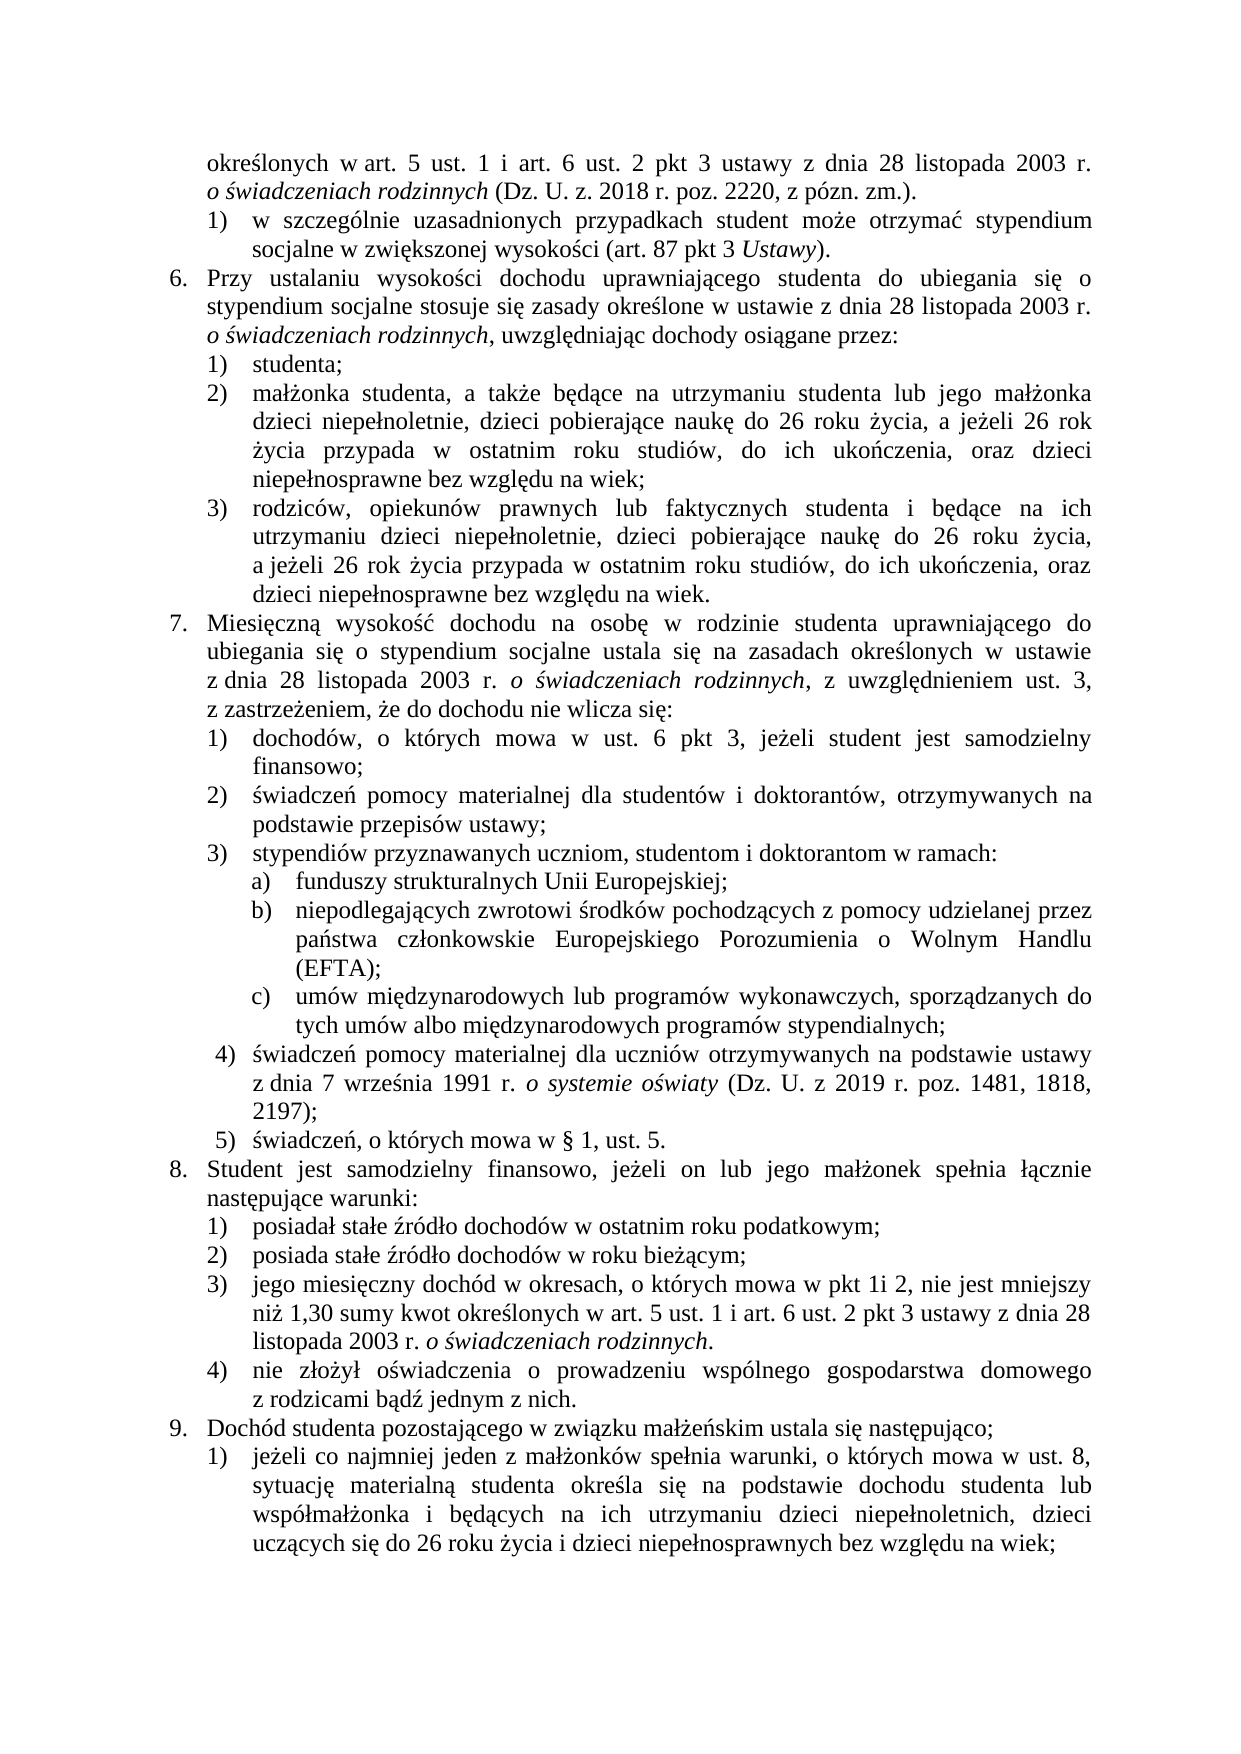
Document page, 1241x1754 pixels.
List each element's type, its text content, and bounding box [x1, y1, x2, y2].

list niepodlegających zwrotowi środków pochodzących z pomocy udzielanej przez państwa członkowskie Europejskiego Porozumienia o Wolnym Handlu (EFTA); [251, 895, 1093, 981]
list jego miesięczny dochód w okresach, o których mowa w pkt 1i 2, nie jest mniejszy niż 1,30 sumy kwot określonych w art. 5 ust. 1 i art. 6 ust. 2 pkt 3 ustawy z dnia 28 listopada 2003 r. o świadczeniach rodzinnych. [207, 1269, 1093, 1355]
list Przy ustalaniu wysokości dochodu uprawniającego studenta do ubiegania się o stypendium socjalne stosuje się zasady określone w ustawie z dnia 28 listopada 2003 r. o świadczeniach rodzinnych, uwzględniając dochody osiągane przez: [169, 263, 1093, 349]
list funduszy strukturalnych Unii Europejskiej; [251, 866, 1093, 895]
list w szczególnie uzasadnionych przypadkach student może otrzymać stypendium socjalne w zwiększonej wysokości (art. 87 pkt 3 Ustawy). [207, 205, 1093, 263]
list umów międzynarodowych lub programów wykonawczych, sporządzanych do tych umów albo międzynarodowych programów stypendialnych; [251, 981, 1093, 1039]
list świadczeń pomocy materialnej dla studentów i doktorantów, otrzymywanych na podstawie przepisów ustawy; [207, 780, 1093, 838]
list Student jest samodzielny finansowo, jeżeli on lub jego małżonek spełnia łącznie następujące warunki: [169, 1154, 1093, 1211]
list rodziców, opiekunów prawnych lub faktycznych studenta i będące na ich utrzymaniu dzieci niepełnoletnie, dzieci pobierające naukę do 26 roku życia, a jeżeli 26 rok życia przypada w ostatnim roku studiów, do ich ukończenia, oraz dzieci niepełnosprawne bez względu na wiek. [207, 493, 1093, 608]
list świadczeń, o których mowa w § 1, ust. 5. [215, 1125, 1093, 1154]
list posiadał stałe źródło dochodów w ostatnim roku podatkowym; [207, 1211, 1093, 1240]
list posiada stałe źródło dochodów w roku bieżącym; [207, 1240, 1093, 1269]
list nie złożył oświadczenia o prowadzeniu wspólnego gospodarstwa domowego z rodzicami bądź jednym z nich. [207, 1355, 1093, 1413]
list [169, 148, 1093, 205]
list Dochód studenta pozostającego w związku małżeńskim ustala się następująco; [169, 1413, 1093, 1441]
list dochodów, o których mowa w ust. 6 pkt 3, jeżeli student jest samodzielny finansowo; [207, 723, 1093, 780]
list małżonka studenta, a także będące na utrzymaniu studenta lub jego małżonka dzieci niepełnoletnie, dzieci pobierające naukę do 26 roku życia, a jeżeli 26 rok życia przypada w ostatnim roku studiów, do ich ukończenia, oraz dzieci niepełnosprawne bez względu na wiek; [207, 378, 1093, 493]
list studenta; [207, 349, 1093, 378]
list Miesięczną wysokość dochodu na osobę w rodzinie studenta uprawniającego do ubiegania się o stypendium socjalne ustala się na zasadach określonych w ustawie z dnia 28 listopada 2003 r. o świadczeniach rodzinnych, z uwzględnieniem ust. 3, z zastrzeżeniem, że do dochodu nie wlicza się: [169, 608, 1093, 723]
list stypendiów przyznawanych uczniom, studentom i doktorantom w ramach: [207, 838, 1093, 866]
list świadczeń pomocy materialnej dla uczniów otrzymywanych na podstawie ustawy z dnia 7 września 1991 r. o systemie oświaty (Dz. U. z 2019 r. poz. 1481, 1818, 2197); [215, 1039, 1093, 1125]
list jeżeli co najmniej jeden z małżonków spełnia warunki, o których mowa w ust. 8, sytuację materialną studenta określa się na podstawie dochodu studenta lub współmałżonka i będących na ich utrzymaniu dzieci niepełnoletnich, dzieci uczących się do 26 roku życia i dzieci niepełnosprawnych bez względu na wiek; [207, 1441, 1093, 1556]
